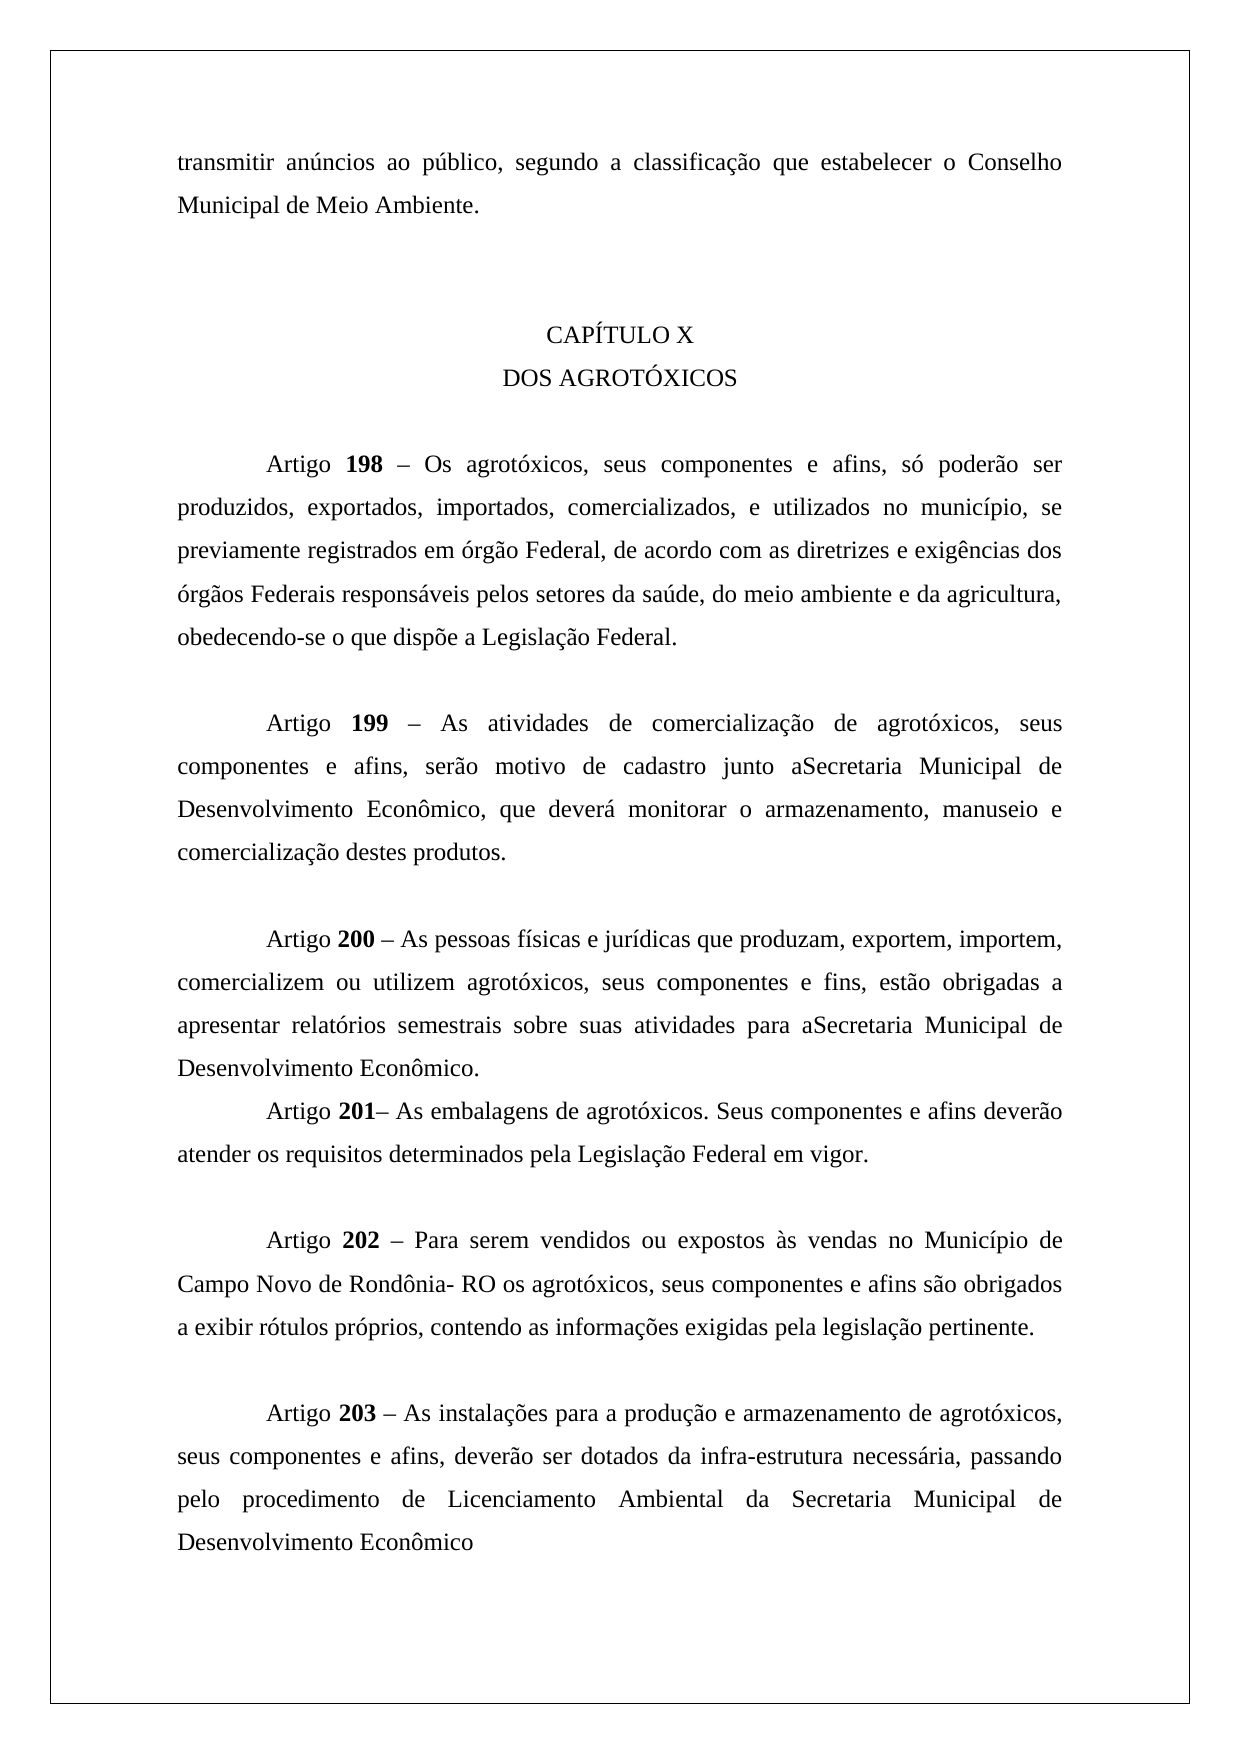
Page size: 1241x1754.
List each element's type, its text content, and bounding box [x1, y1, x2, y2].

text Artigo 199 – As atividades de comercialização de agrotóxicos, seus componentes e afins, serão motivo de cadastro junto aSecretaria Municipal de Desenvolvimento Econômico, que deverá monitorar o armazenamento, manuseio e comercialização destes produtos. [177, 708, 1063, 866]
text Artigo 203 – As instalações para a produção e armazenamento de agrotóxicos, seus componentes e afins, deverão ser dotados da infra-estrutura necessária, passando pelo procedimento de Licenciamento Ambiental da Secretaria Municipal de Desenvolvimento Econômico [177, 1398, 1063, 1556]
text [177, 147, 1063, 219]
text Artigo 198 – Os agrotóxicos, seus componentes e afins, só poderão ser produzidos, exportados, importados, comercializados, e utilizados no município, se previamente registrados em órgão Federal, de acordo com as diretrizes e exigências dos órgãos Federais responsáveis pelos setores da saúde, do meio ambiente e da agricultura, obedecendo-se o que dispõe a Legislação Federal. [177, 449, 1063, 651]
text CAPÍTULO X [177, 320, 1063, 349]
text Artigo 202 – Para serem vendidos ou expostos às vendas no Município de Campo Novo de Rondônia- RO os agrotóxicos, seus componentes e afins são obrigados a exibir rótulos próprios, contendo as informações exigidas pela legislação pertinente. [177, 1226, 1063, 1341]
text Artigo 200 – As pessoas físicas e jurídicas que produzam, exportem, importem, comercializem ou utilizem agrotóxicos, seus componentes e fins, estão obrigadas a apresentar relatórios semestrais sobre suas atividades para aSecretaria Municipal de Desenvolvimento Econômico. [177, 924, 1063, 1082]
text DOS AGROTÓXICOS [177, 363, 1063, 392]
text Artigo 201– As embalagens de agrotóxicos. Seus componentes e afins deverão atender os requisitos determinados pela Legislação Federal em vigor. [177, 1096, 1063, 1168]
